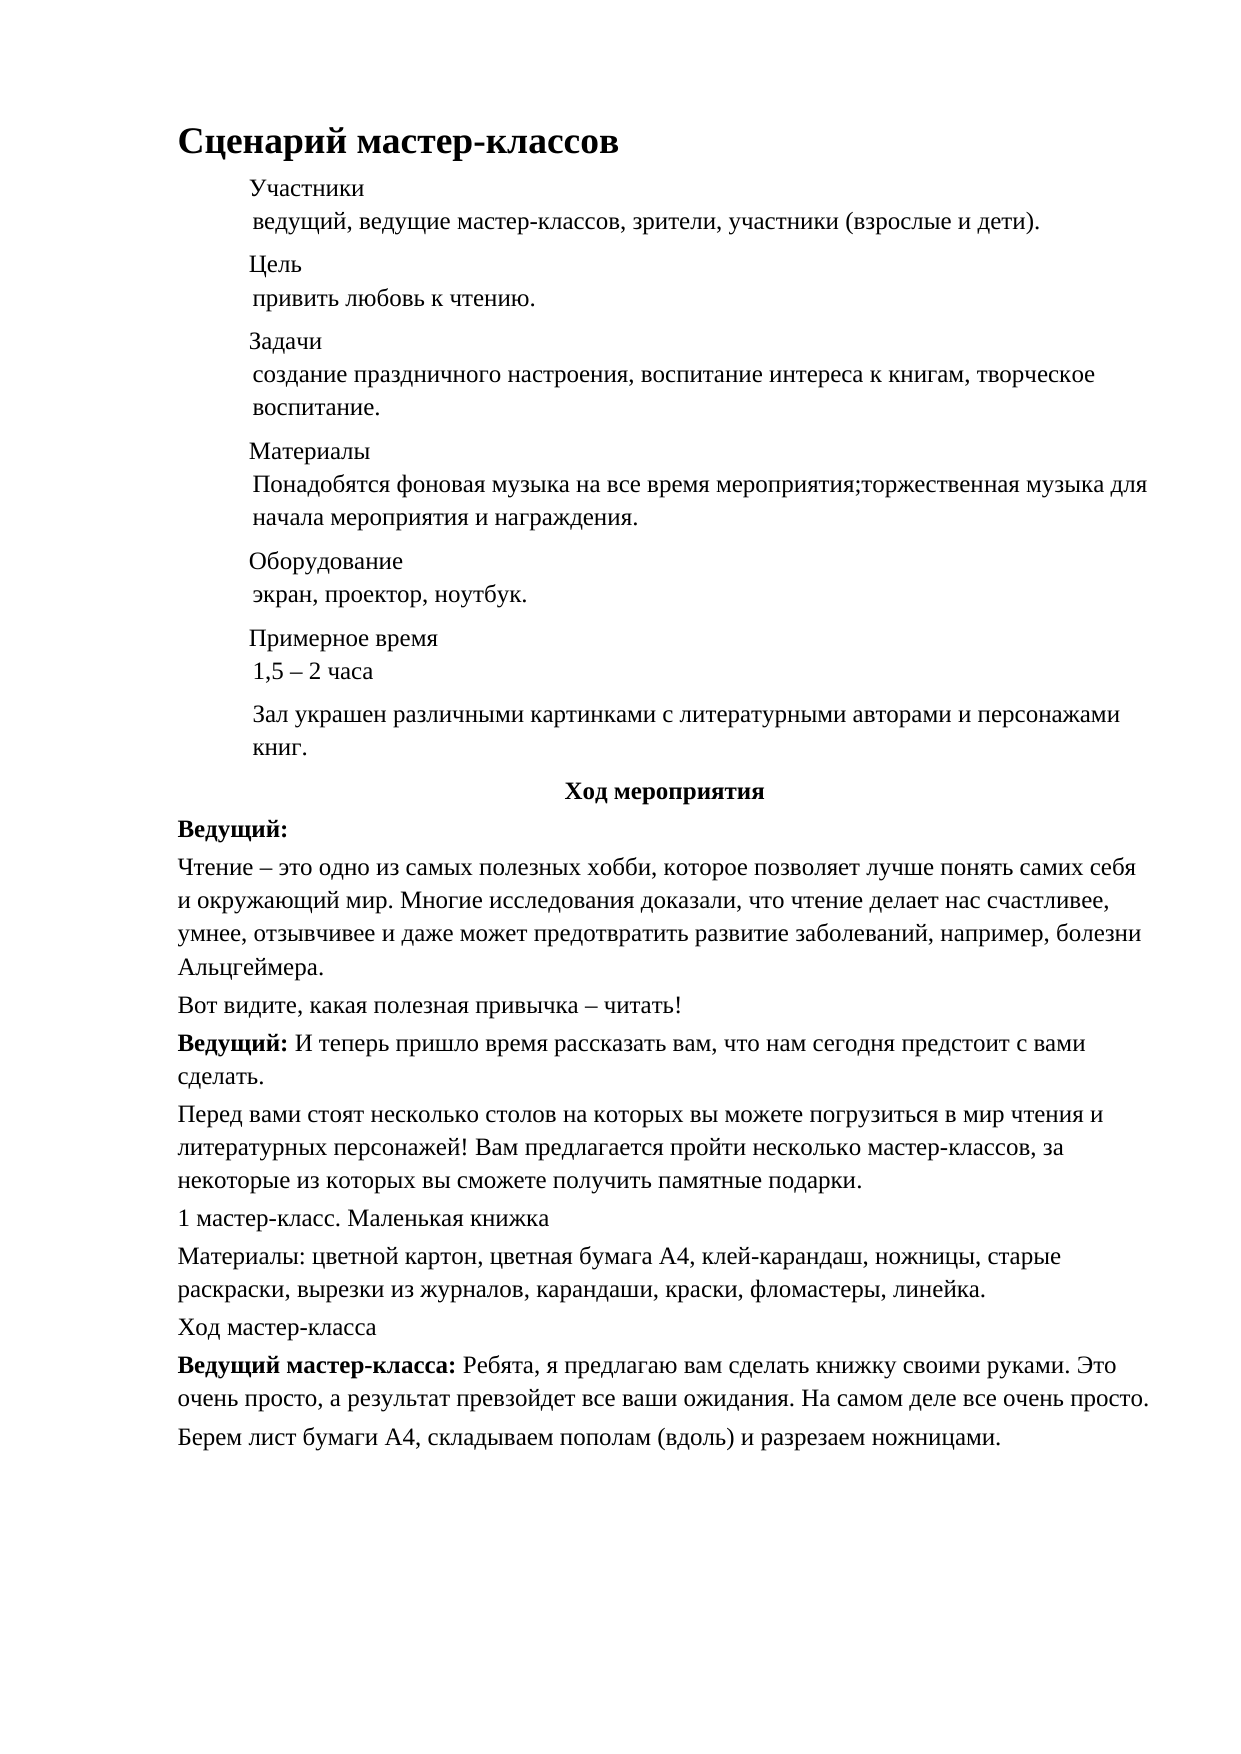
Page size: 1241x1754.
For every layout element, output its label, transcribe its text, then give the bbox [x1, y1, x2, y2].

text Ход мероприятия [177, 776, 1152, 805]
text Понадобятся фоновая музыка на все время мероприятия;торжественная музыка для начала мероприятия и награждения. [252, 469, 1152, 531]
text Участники [249, 173, 1152, 202]
text Материалы: цветной картон, цветная бумага А4, клей-карандаш, ножницы, старые раскраски, вырезки из журналов, карандаши, краски, фломастеры, линейка. [177, 1241, 1152, 1303]
text Берем лист бумаги А4, складываем пополам (вдоль) и разрезаем ножницами. [177, 1422, 1152, 1450]
text Ведущий мастер-класса: Ребята, я предлагаю вам сделать книжку своими руками. Это очень просто, а результат превзойдет все ваши ожидания. На самом деле все очень просто. [177, 1351, 1152, 1412]
text Ведущий: И теперь пришло время рассказать вам, что нам сегодня предстоит с вами сделать. [177, 1028, 1152, 1089]
text Оборудование [249, 546, 1152, 575]
text Вот видите, какая полезная привычка – читать! [177, 990, 1152, 1018]
text Материалы [249, 436, 1152, 465]
text экран, проектор, ноутбук. [252, 579, 1152, 608]
text 1 мастер-класс. Маленькая книжка [177, 1203, 1152, 1232]
text 1,5 – 2 часа [252, 656, 1152, 684]
text Чтение – это одно из самых полезных хобби, которое позволяет лучше понять самих себя и окружающий мир. Многие исследования доказали, что чтение делает нас счастливее, умнее, отзывчивее и даже может предотвратить развитие заболеваний, например, болезни Альцгеймера. [177, 852, 1152, 980]
text Зал украшен различными картинками с литературными авторами и персонажами книг. [252, 699, 1152, 761]
text Ход мастер-класса [177, 1312, 1152, 1341]
text Ведущий: [177, 814, 1152, 843]
text привить любовь к чтению. [252, 283, 1152, 311]
subtitle Сценарий мастер-классов [177, 118, 1152, 161]
text создание праздничного настроения, воспитание интереса к книгам, творческое воспитание. [252, 359, 1152, 421]
text Перед вами стоят несколько столов на которых вы можете погрузиться в мир чтения и литературных персонажей! Вам предлагается пройти несколько мастер-классов, за некоторые из которых вы сможете получить памятные подарки. [177, 1099, 1152, 1194]
text Примерное время [249, 623, 1152, 651]
text Цель [249, 249, 1152, 278]
text Задачи [249, 326, 1152, 355]
text ведущий, ведущие мастер-классов, зрители, участники (взрослые и дети). [252, 206, 1152, 234]
